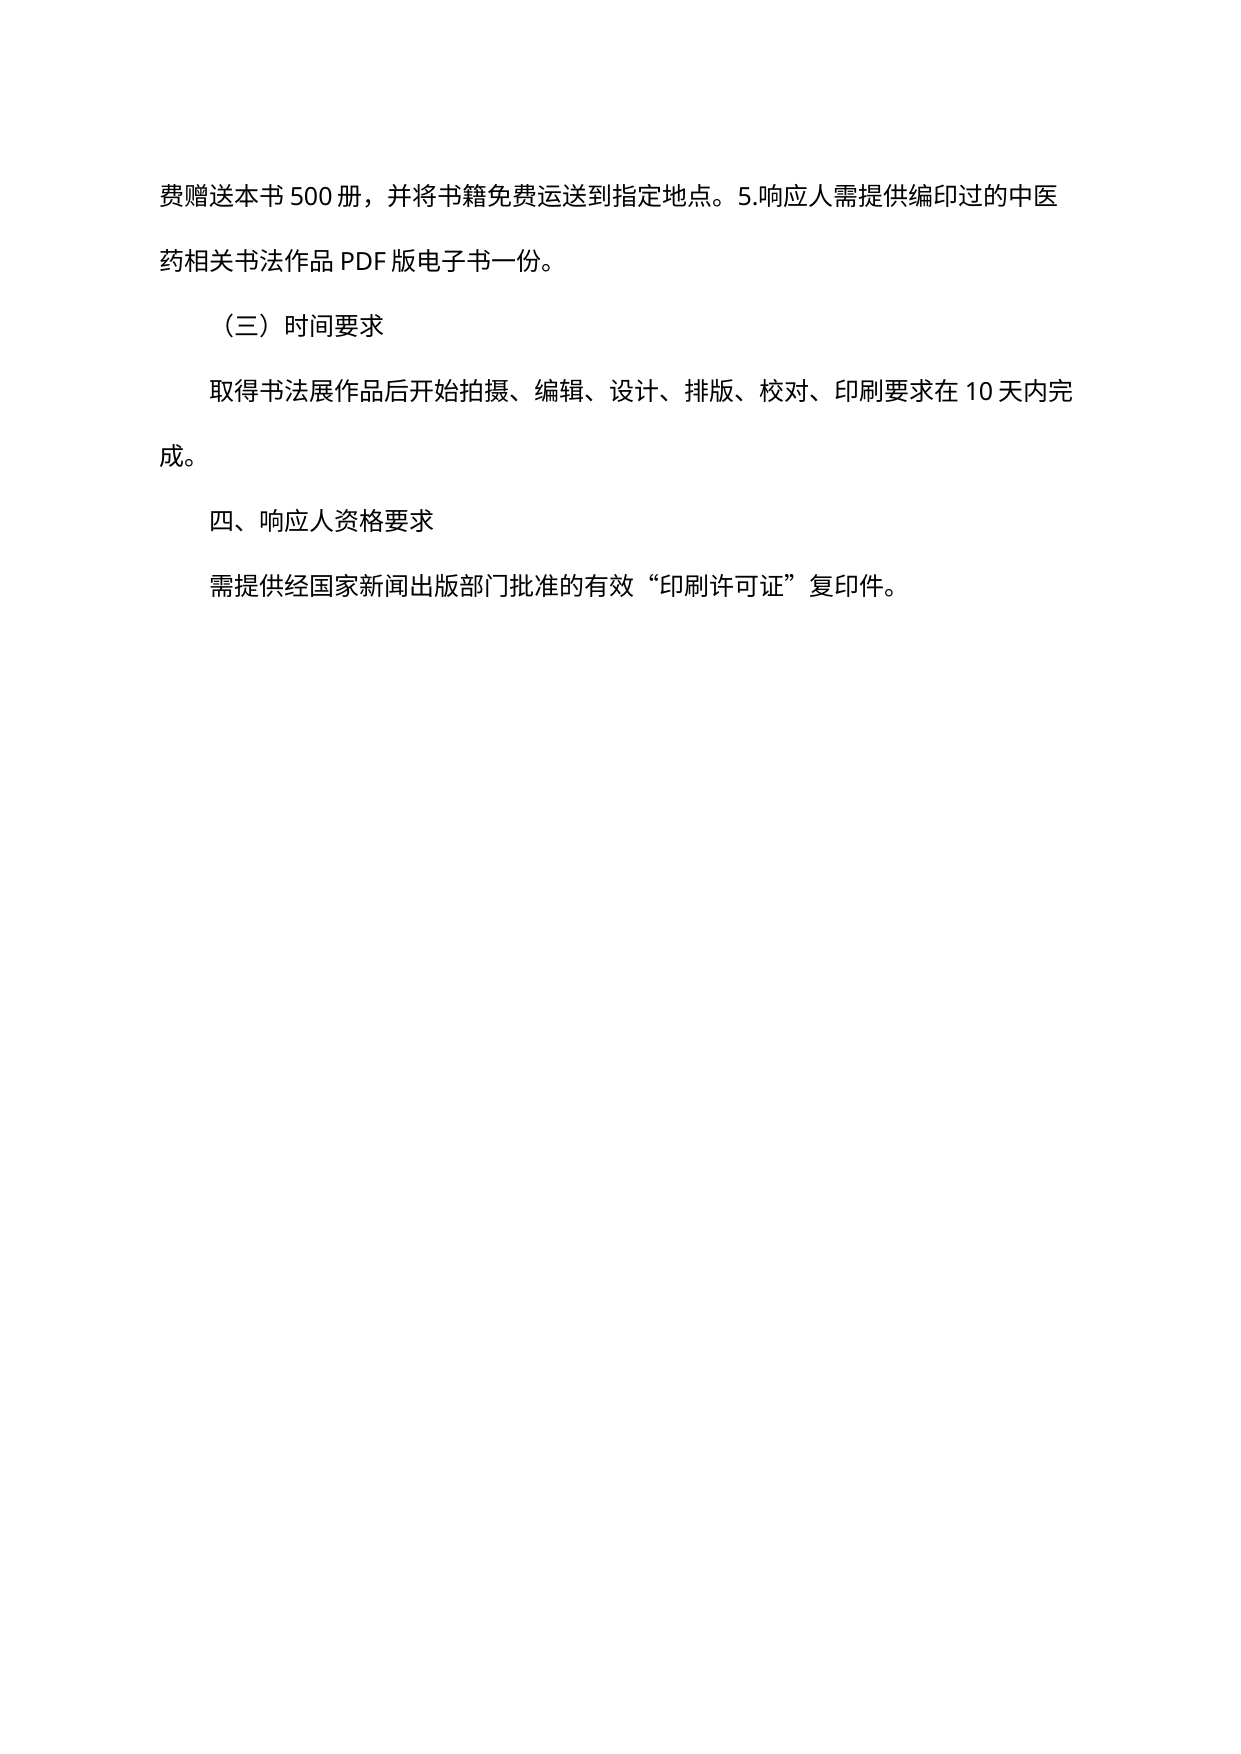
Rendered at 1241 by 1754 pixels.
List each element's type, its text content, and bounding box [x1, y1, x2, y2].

text 四、响应人资格要求 [159, 487, 1081, 552]
text （三）时间要求 [159, 292, 1081, 357]
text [159, 162, 1081, 292]
text 取得书法展作品后开始拍摄、编辑、设计、排版、校对、印刷要求在10天内完成。 [159, 357, 1081, 487]
text 需提供经国家新闻出版部门批准的有效“印刷许可证”复印件。 [159, 552, 1081, 617]
